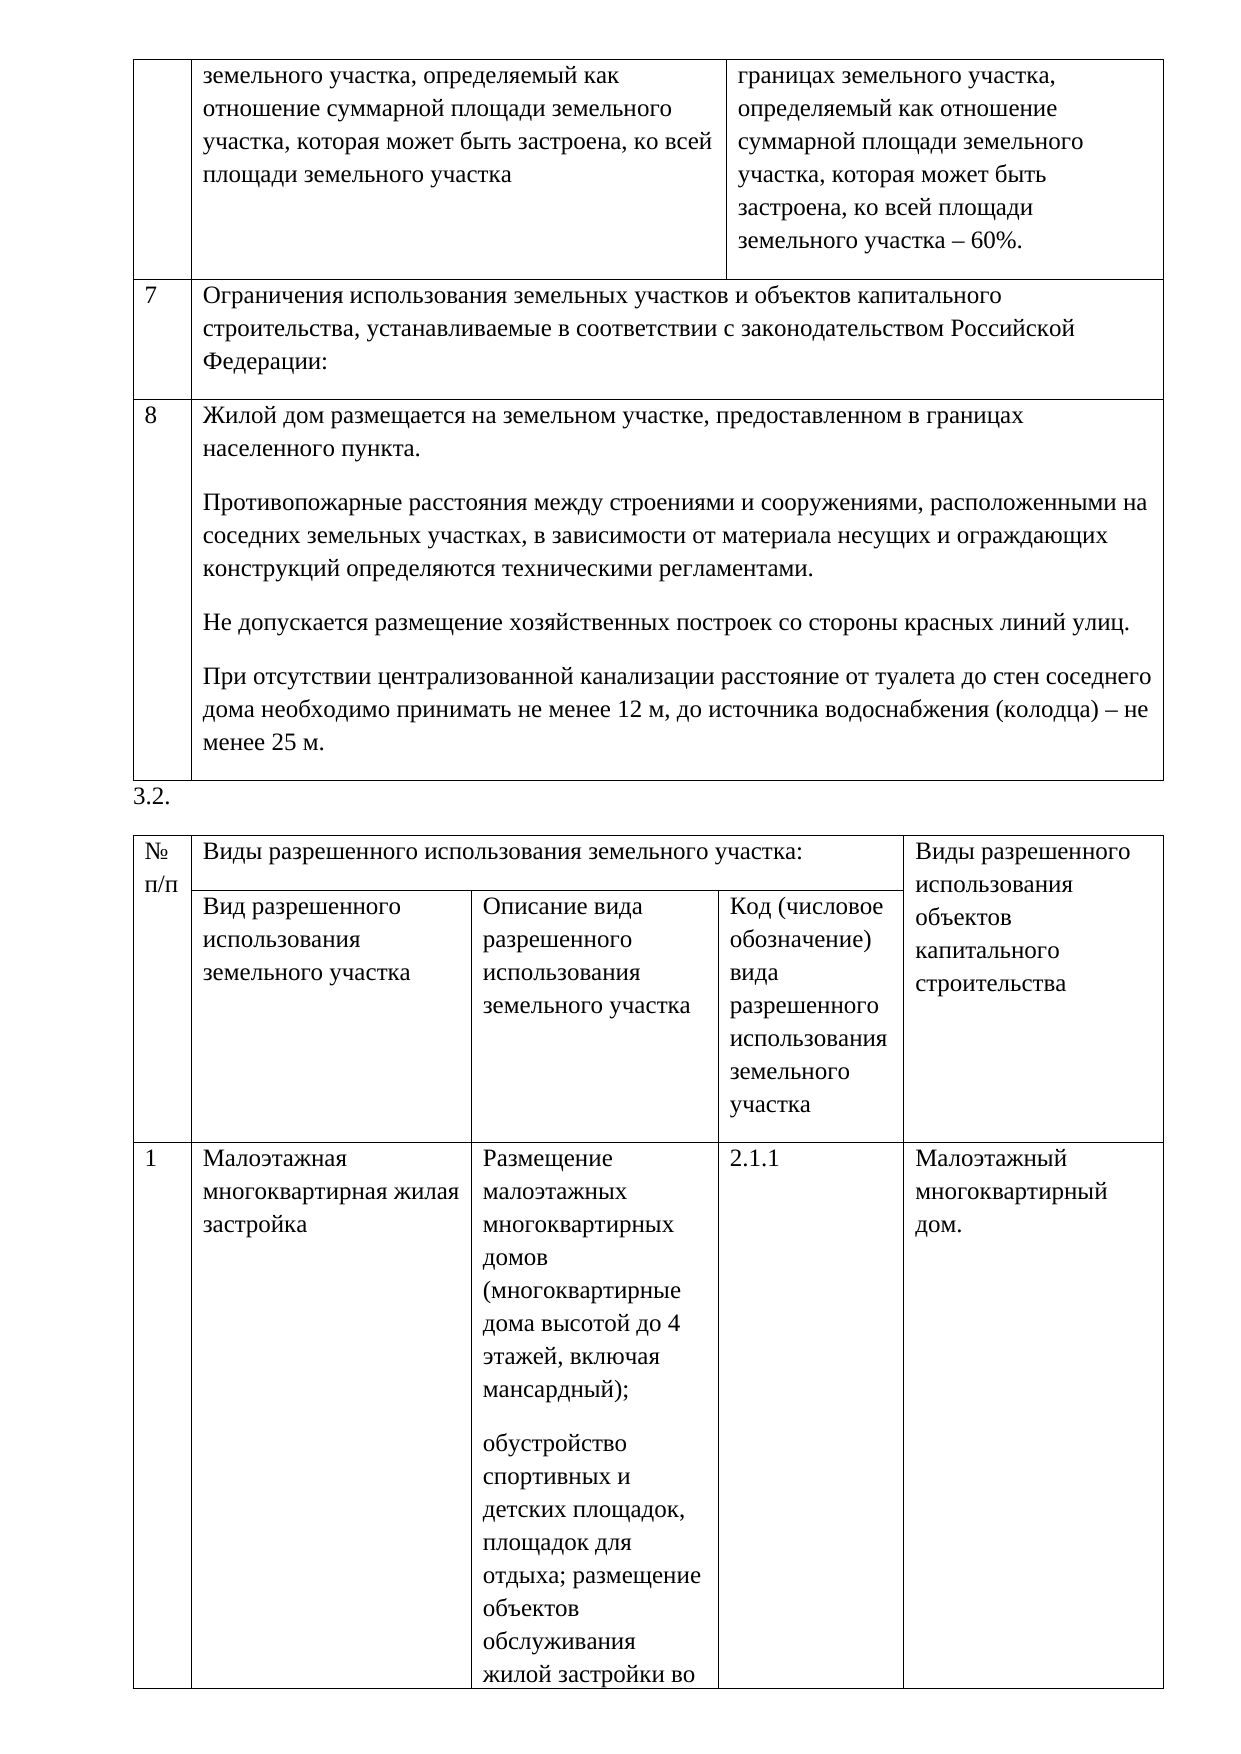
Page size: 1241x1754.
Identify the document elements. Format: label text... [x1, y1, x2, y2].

table_cell 6 [134, 60, 191, 279]
table_cell Жилой дом размещается на земельном участке, предоставленном в границах населенного пункта. Противопожарные расстояния между строениями и сооружениями, расположенными на соседних земельных участках, в зависимости от материала несущих и ограждающих конструкций определяются техническими регламентами. Не допускается размещение хозяйственных построек со стороны красных линий улиц. При отсутствии централизованной канализации расстояние от туалета до стен соседнего дома необходимо принимать не менее 12 м, до источника водоснабжения (колодца) – не менее 25 м. [192, 400, 1163, 780]
table_cell 7 [134, 280, 191, 399]
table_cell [727, 60, 1163, 279]
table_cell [192, 1143, 471, 1688]
table_cell 2.1.1 [719, 1143, 903, 1688]
table_cell 1 [134, 1143, 191, 1688]
table_cell Код (числовое обозначение) вида разрешенного использования земельного участка [719, 891, 903, 1142]
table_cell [472, 1143, 718, 1688]
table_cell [904, 1143, 1163, 1688]
table_cell 8 [134, 400, 191, 780]
table_header Виды разрешенного использования объектов капитального строительства [904, 836, 1163, 1142]
table_cell Ограничения использования земельных участков и объектов капитального строительства, устанавливаемые в соответствии с законодательством Российской Федерации: [192, 280, 1163, 399]
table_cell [192, 60, 726, 279]
text 3.2. [133, 781, 1152, 810]
table_cell Описание вида разрешенного использования земельного участка [472, 891, 718, 1142]
table_cell Вид разрешенного использования земельного участка [192, 891, 471, 1142]
table_header № п/п [134, 836, 191, 1142]
table_header Виды разрешенного использования земельного участка: [192, 836, 903, 890]
